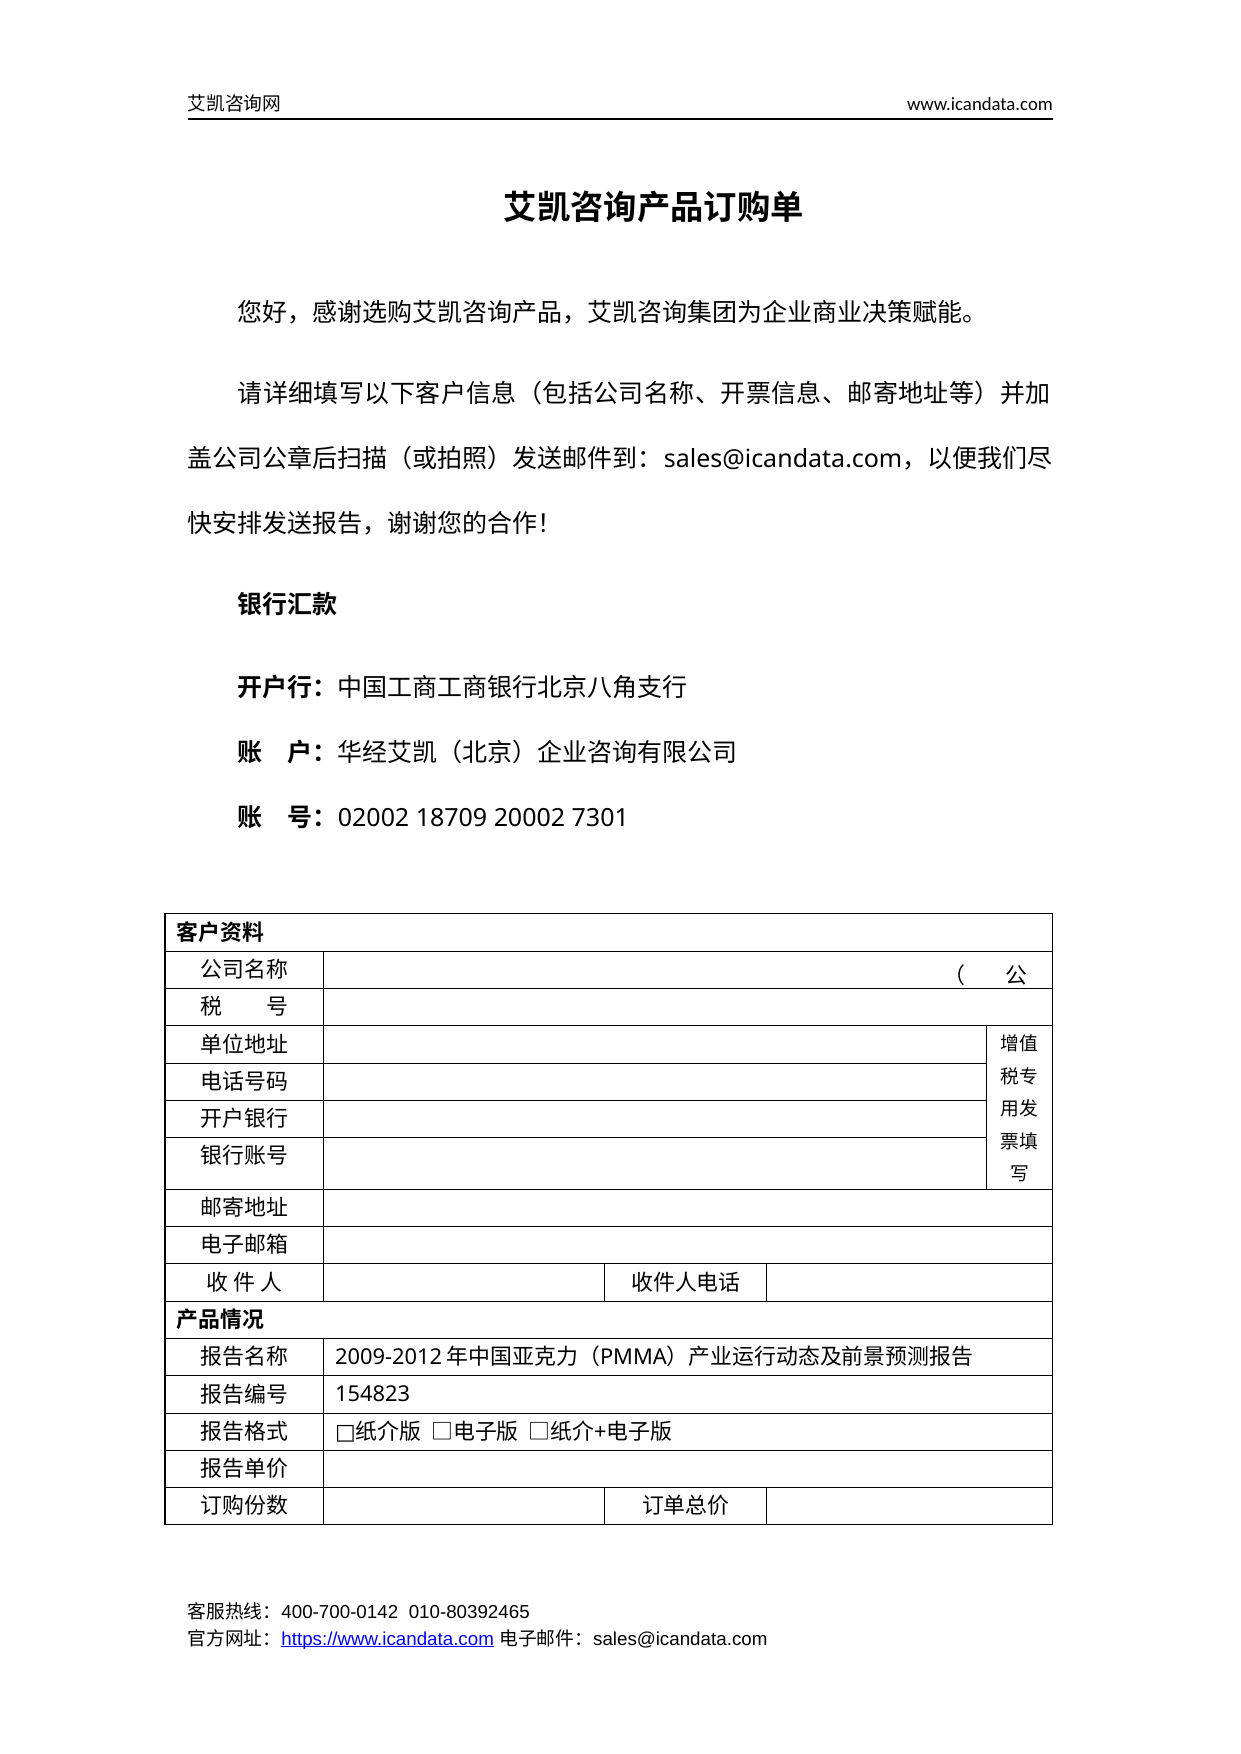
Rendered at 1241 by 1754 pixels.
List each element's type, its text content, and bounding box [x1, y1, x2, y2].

table_cell 公司名称 [166, 952, 323, 988]
text 开户行：中国工商工商银行北京八角支行 [187, 653, 1053, 718]
table_cell 订单总价 [605, 1488, 766, 1524]
table_cell [324, 952, 1052, 988]
text 账 户：华经艾凯（北京）企业咨询有限公司 [187, 718, 1053, 783]
table_cell 单位地址 [166, 1026, 323, 1062]
table_cell [324, 1451, 1052, 1487]
table_cell 收件人电话 [605, 1264, 766, 1301]
table_cell 2009-2012年中国亚克力（PMMA）产业运行动态及前景预测报告 [324, 1339, 1052, 1375]
table_cell [324, 1101, 986, 1137]
table_cell 订购份数 [166, 1488, 323, 1524]
table_header 客户资料 [166, 914, 1052, 951]
text 请详细填写以下客户信息（包括公司名称、开票信息、邮寄地址等）并加盖公司公章后扫描（或拍照）发送邮件到：sales@icandata.com，以便我们尽快安排发送报告，谢谢您的合作！ [187, 359, 1053, 554]
table_cell 报告格式 [166, 1414, 323, 1450]
table_cell 电子邮箱 [166, 1227, 323, 1263]
text 银行汇款 [187, 570, 1053, 635]
table_cell [767, 1264, 1052, 1301]
table_cell [324, 1026, 986, 1062]
table_cell [324, 1264, 604, 1301]
table_cell 电话号码 [166, 1064, 323, 1100]
table_cell 开户银行 [166, 1101, 323, 1137]
table_cell 银行账号 [166, 1138, 323, 1189]
table_cell 报告名称 [166, 1339, 323, 1375]
table_cell [324, 1488, 604, 1524]
table_cell [767, 1488, 1052, 1524]
table_cell 报告编号 [166, 1376, 323, 1412]
table_cell □纸介版 □电子版 □纸介+电子版 [324, 1414, 1052, 1450]
table_cell 收 件 人 [166, 1264, 323, 1301]
table_cell [324, 989, 1052, 1025]
table_cell 税 号 [166, 989, 323, 1025]
table_cell [324, 1064, 986, 1100]
table_cell 邮寄地址 [166, 1190, 323, 1226]
table_cell 产品情况 [166, 1302, 1052, 1338]
text 您好，感谢选购艾凯咨询产品，艾凯咨询集团为企业商业决策赋能。 [187, 278, 1053, 343]
text 艾凯咨询产品订购单 [187, 172, 1053, 237]
table_cell [324, 1227, 1052, 1263]
table_cell [324, 1190, 1052, 1226]
table_cell [324, 1138, 986, 1189]
text 账 号：02002 18709 20002 7301 [187, 783, 1053, 848]
table_cell 增值税专用发票填写 [987, 1026, 1052, 1189]
table_cell 报告单价 [166, 1451, 323, 1487]
table_cell 154823 [324, 1376, 1052, 1412]
